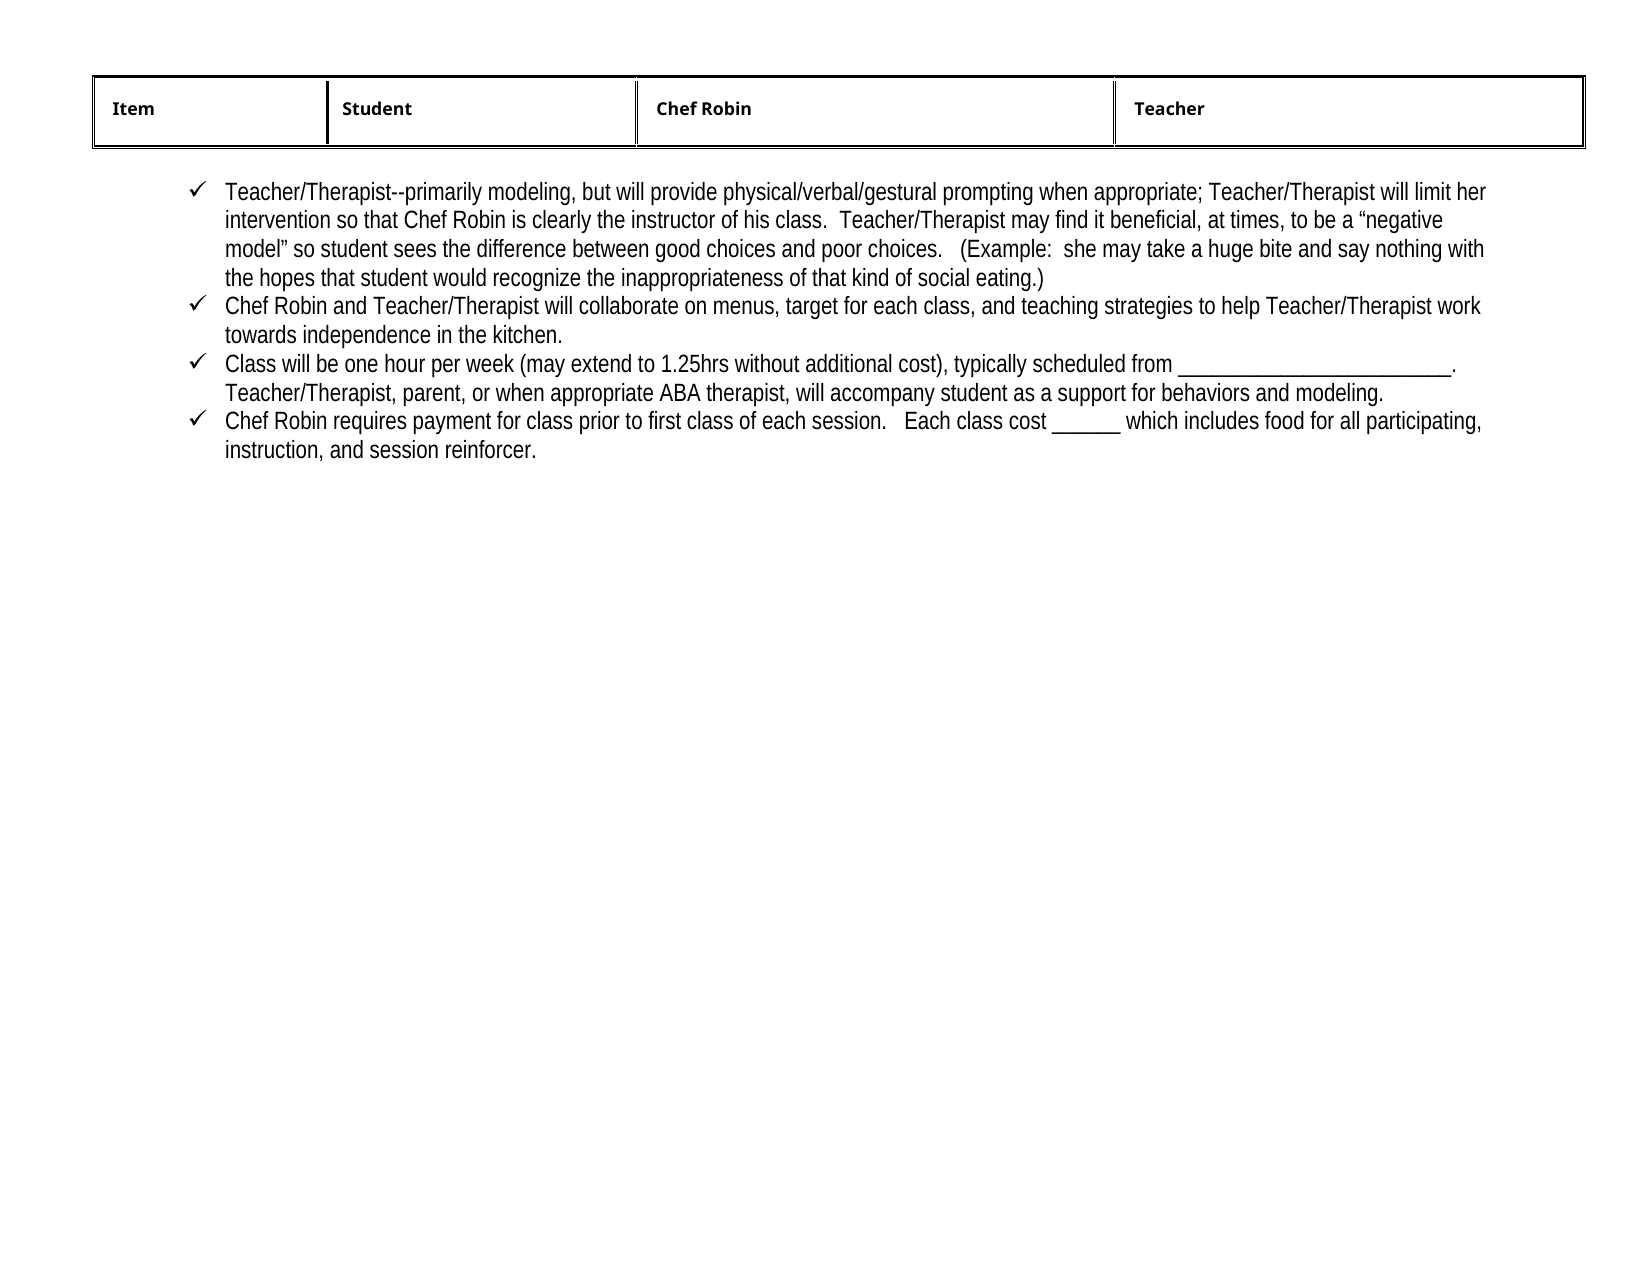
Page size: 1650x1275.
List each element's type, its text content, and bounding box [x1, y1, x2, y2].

list Teacher/Therapist--primarily modeling, but will provide physical/verbal/gestural prompting when appropriate; Teacher/Therapist will limit her intervention so that Chef Robin is clearly the instructor of his class. Teacher/Therapist may find it beneficial, at times, to be a “negative model” so student sees the difference between good choices and poor choices. (Example: she may take a huge bite and say nothing with the hopes that student would recognize the inappropriateness of that kind of social eating.) [187, 177, 1500, 291]
list Class will be one hour per week (may extend to 1.25hrs without additional cost), typically scheduled from ________________________. Teacher/Therapist, parent, or when appropriate ABA therapist, will accompany student as a support for behaviors and modeling. [187, 349, 1500, 406]
list Chef Robin requires payment for class prior to first class of each session. Each class cost ______ which includes food for all participating, instruction, and session reinforcer. [187, 406, 1500, 464]
list Chef Robin and Teacher/Therapist will collaborate on menus, target for each class, and teaching strategies to help Teacher/Therapist work towards independence in the kitchen. [187, 291, 1500, 349]
